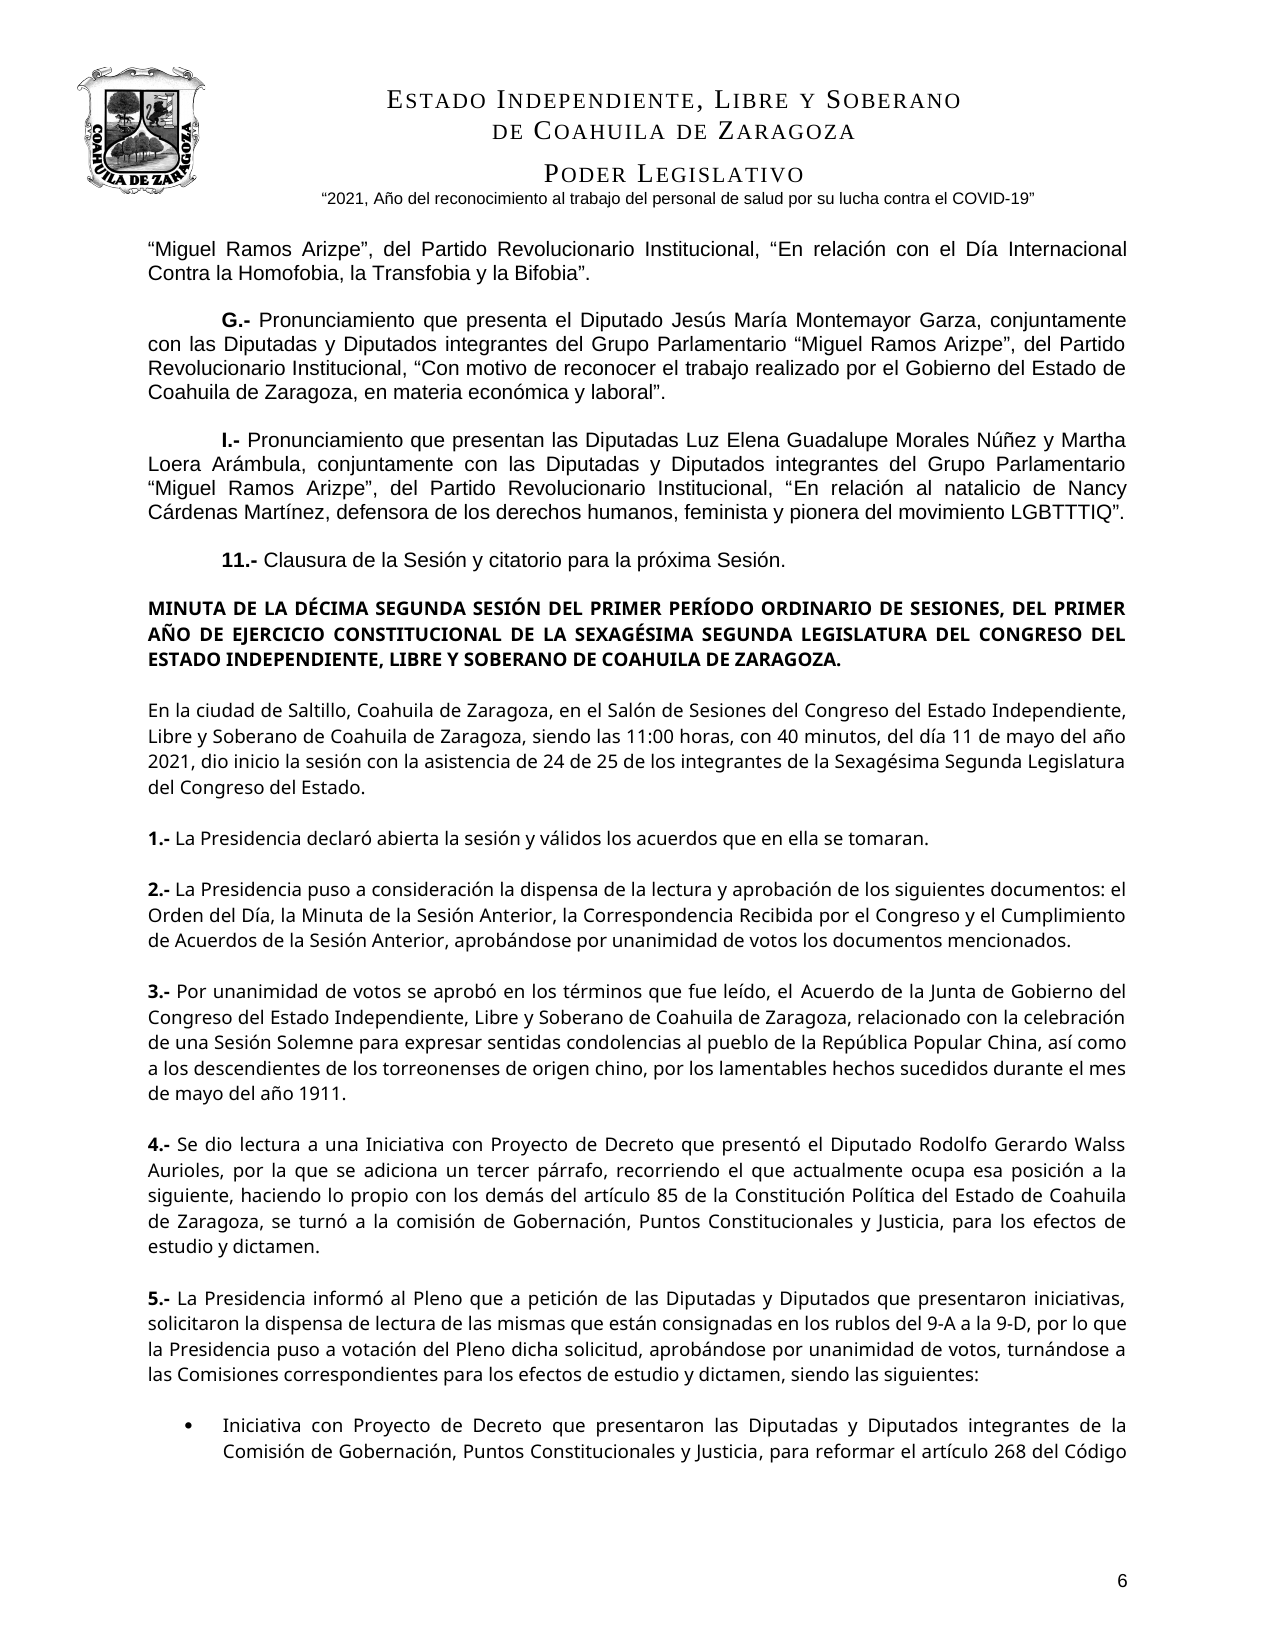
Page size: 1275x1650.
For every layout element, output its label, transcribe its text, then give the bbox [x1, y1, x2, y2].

text En la ciudad de Saltillo, Coahuila de Zaragoza, en el Salón de Sesiones del Congreso del Estado Independiente, Libre y Soberano de Coahuila de Zaragoza, siendo las 11:00 horas, con 40 minutos, del día 11 de mayo del año 2021, dio inicio la sesión con la asistencia de 24 de 25 de los integrantes de la Sexagésima Segunda Legislatura del Congreso del Estado. [148, 698, 1127, 800]
text 3.- Por unanimidad de votos se aprobó en los términos que fue leído, el Acuerdo de la Junta de Gobierno del Congreso del Estado Independiente, Libre y Soberano de Coahuila de Zaragoza, relacionado con la celebración de una Sesión Solemne para expresar sentidas condolencias al pueblo de la República Popular China, así como a los descendientes de los torreonenses de origen chino, por los lamentables hechos sucedidos durante el mes de mayo del año 1911. [148, 978, 1127, 1106]
text MINUTA DE LA DÉCIMA SEGUNDA SESIÓN DEL PRIMER PERÍODO ORDINARIO DE SESIONES, DEL PRIMER AÑO DE EJERCICIO CONSTITUCIONAL DE LA SEXAGÉSIMA SEGUNDA LEGISLATURA DEL CONGRESO DEL ESTADO INDEPENDIENTE, LIBRE Y SOBERANO DE COAHUILA DE ZARAGOZA. [148, 596, 1127, 672]
picture [76, 67, 206, 194]
text 11.- Clausura de la Sesión y citatorio para la próxima Sesión. [148, 548, 1127, 572]
text I.- Pronunciamiento que presentan las Diputadas Luz Elena Guadalupe Morales Núñez y Martha Loera Arámbula, conjuntamente con las Diputadas y Diputados integrantes del Grupo Parlamentario “Miguel Ramos Arizpe”, del Partido Revolucionario Institucional, “En relación al natalicio de Nancy Cárdenas Martínez, defensora de los derechos humanos, feminista y pionera del movimiento LGBTTTIQ”. [148, 428, 1127, 524]
text 2.- La Presidencia puso a consideración la dispensa de la lectura y aprobación de los siguientes documentos: el Orden del Día, la Minuta de la Sesión Anterior, la Correspondencia Recibida por el Congreso y el Cumplimiento de Acuerdos de la Sesión Anterior, aprobándose por unanimidad de votos los documentos mencionados. [148, 876, 1127, 953]
text 4.- Se dio lectura a una Iniciativa con Proyecto de Decreto que presentó el Diputado Rodolfo Gerardo Walss Aurioles, por la que se adiciona un tercer párrafo, recorriendo el que actualmente ocupa esa posición a la siguiente, haciendo lo propio con los demás del artículo 85 de la Constitución Política del Estado de Coahuila de Zaragoza, se turnó a la comisión de Gobernación, Puntos Constitucionales y Justicia, para los efectos de estudio y dictamen. [148, 1132, 1127, 1259]
text 1.- La Presidencia declaró abierta la sesión y válidos los acuerdos que en ella se tomaran. [148, 825, 1127, 851]
text G.- Pronunciamiento que presenta el Diputado Jesús María Montemayor Garza, conjuntamente con las Diputadas y Diputados integrantes del Grupo Parlamentario “Miguel Ramos Arizpe”, del Partido Revolucionario Institucional, “Con motivo de reconocer el trabajo realizado por el Gobierno del Estado de Coahuila de Zaragoza, en materia económica y laboral”. [148, 308, 1127, 404]
text 5.- La Presidencia informó al Pleno que a petición de las Diputadas y Diputados que presentaron iniciativas, solicitaron la dispensa de lectura de las mismas que están consignadas en los rublos del 9-A a la 9-D, por lo que la Presidencia puso a votación del Pleno dicha solicitud, aprobándose por unanimidad de votos, turnándose a las Comisiones correspondientes para los efectos de estudio y dictamen, siendo las siguientes: [148, 1285, 1127, 1387]
